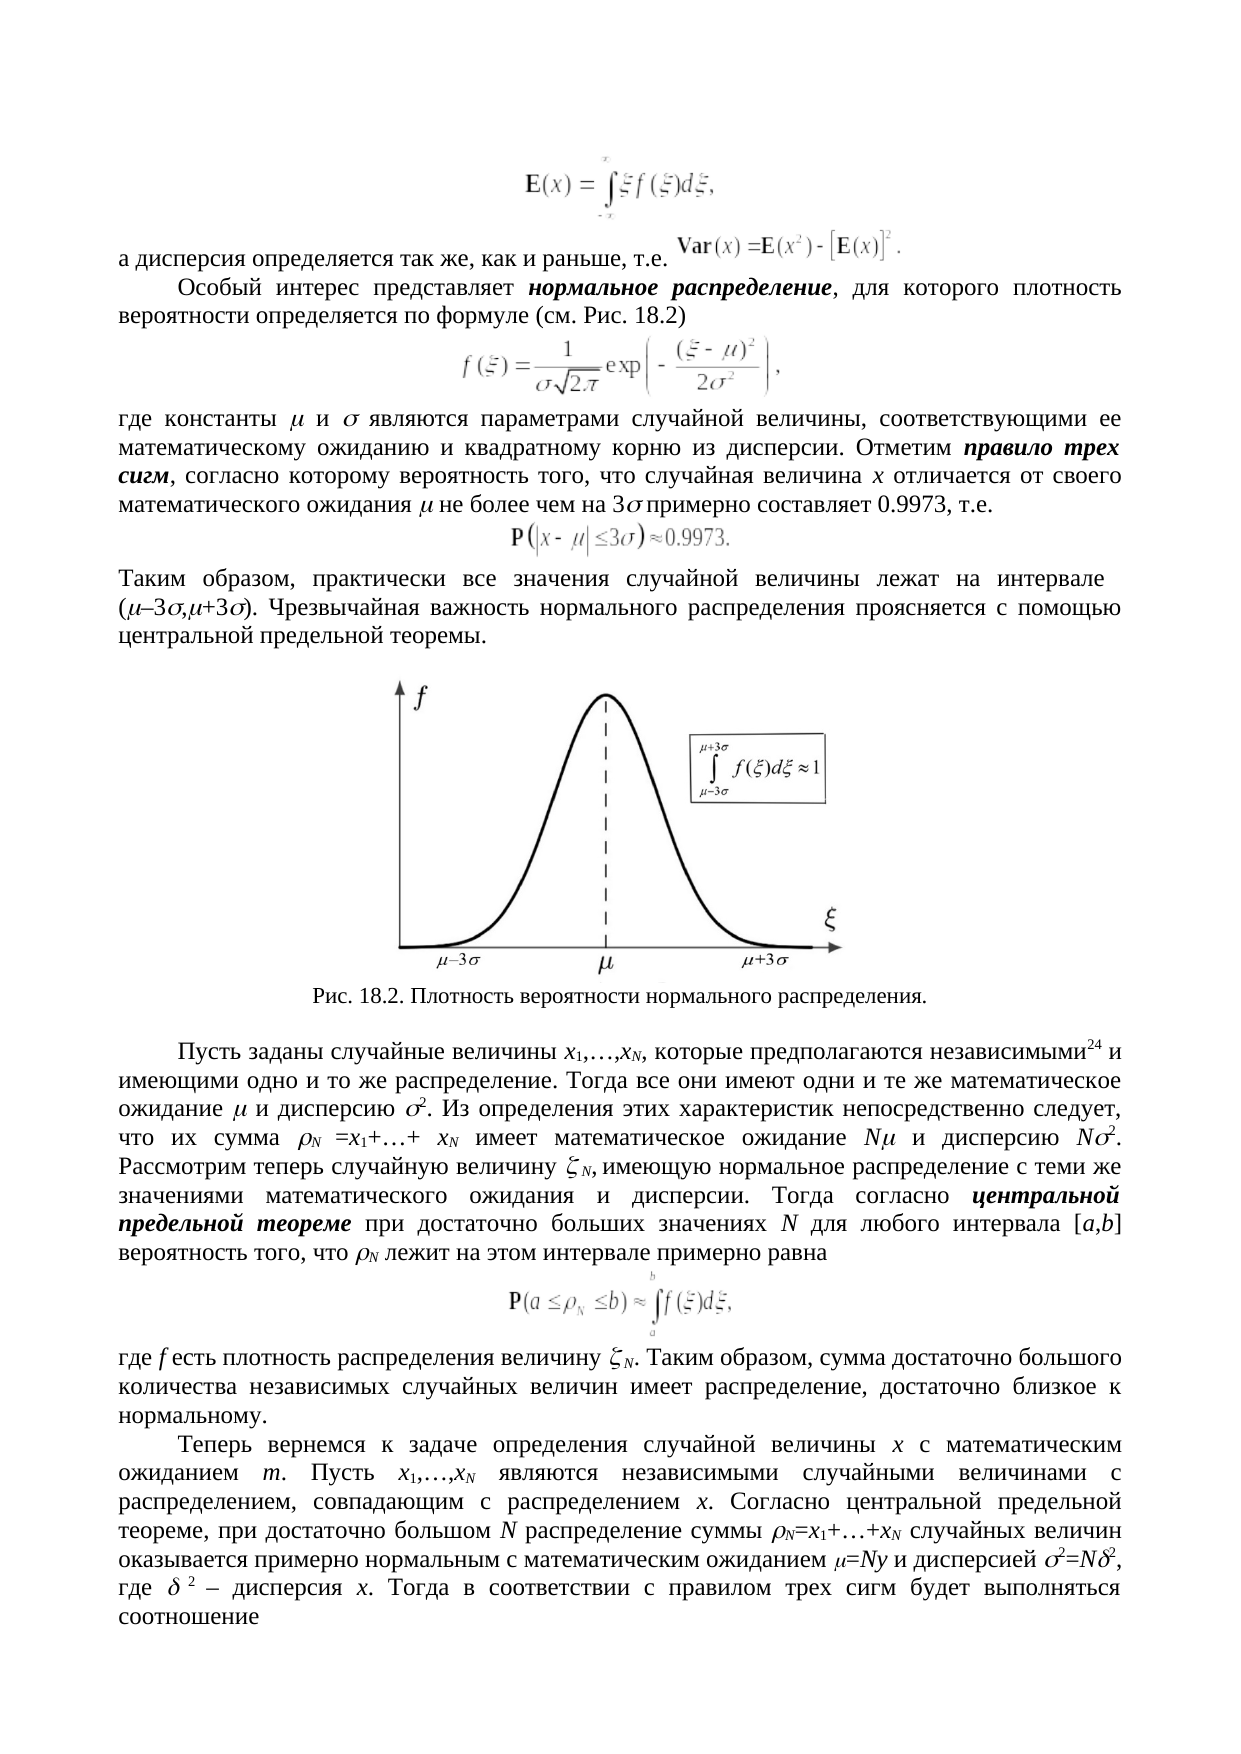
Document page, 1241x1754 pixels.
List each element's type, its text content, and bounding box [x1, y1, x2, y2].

text Рис. 18.2. Плотность вероятности нормального распределения. [118, 982, 1122, 1009]
text Пусть заданы случайные величины x1,…,xN, которые предполагаются независимыми и имеющими одно и то же распределение. Тогда все они имеют одни и те же математическое ожидание и дисперсию 2. Из определения этих характеристик непосредственно следует, что их сумма N =x1+…+ xN имеет математическое ожидание N и дисперсию N2. Рассмотрим теперь случайную величину N, имеющую нормальное распределение с теми же значениями математического ожидания и дисперсии. Тогда согласно центральной предельной теореме при достаточно больших значениях N для любого интервала [a,b] вероятность того, что N лежит на этом интервале примерно равна [118, 1036, 1122, 1266]
text Теперь вернемся к задаче определения случайной величины x с математическим ожиданием m. Пусть x1,…,xN являются независимыми случайными величинами с распределением, совпадающим с распределением x. Согласно центральной предельной теореме, при достаточно большом N распределение суммы N=x1+…+xN случайных величин оказывается примерно нормальным с математическим ожиданием =Ny и дисперсией 2=N2, где 2 – дисперсия x. Тогда в соответствии с правилом трех сигм будет выполняться соотношение [118, 1429, 1122, 1630]
picture [388, 674, 852, 983]
text Особый интерес представляет нормальное распределение, для которого плотность вероятности определяется по формуле (см. Рис. 18.2) [118, 272, 1122, 329]
text Таким образом, практически все значения случайной величины лежат на интервале (–3,+3). Чрезвычайная важность нормального распределения проясняется с помощью центральной предельной теоремы. [118, 563, 1122, 649]
text где f есть плотность распределения величину N. Таким образом, сумма достаточно большого количества независимых случайных величин имеет распределение, достаточно близкое к нормальному. [118, 1342, 1122, 1429]
text а дисперсия определяется так же, как и раньше, т.е. [118, 224, 1122, 272]
text где константы и являются параметрами случайной величины, соответствующими ее математическому ожиданию и квадратному корню из дисперсии. Отметим правило трех сигм, согласно которому вероятность того, что случайная величина x отличается от своего математического ожидания не более чем на 3 примерно составляет 0.9973, т.е. [118, 403, 1122, 518]
